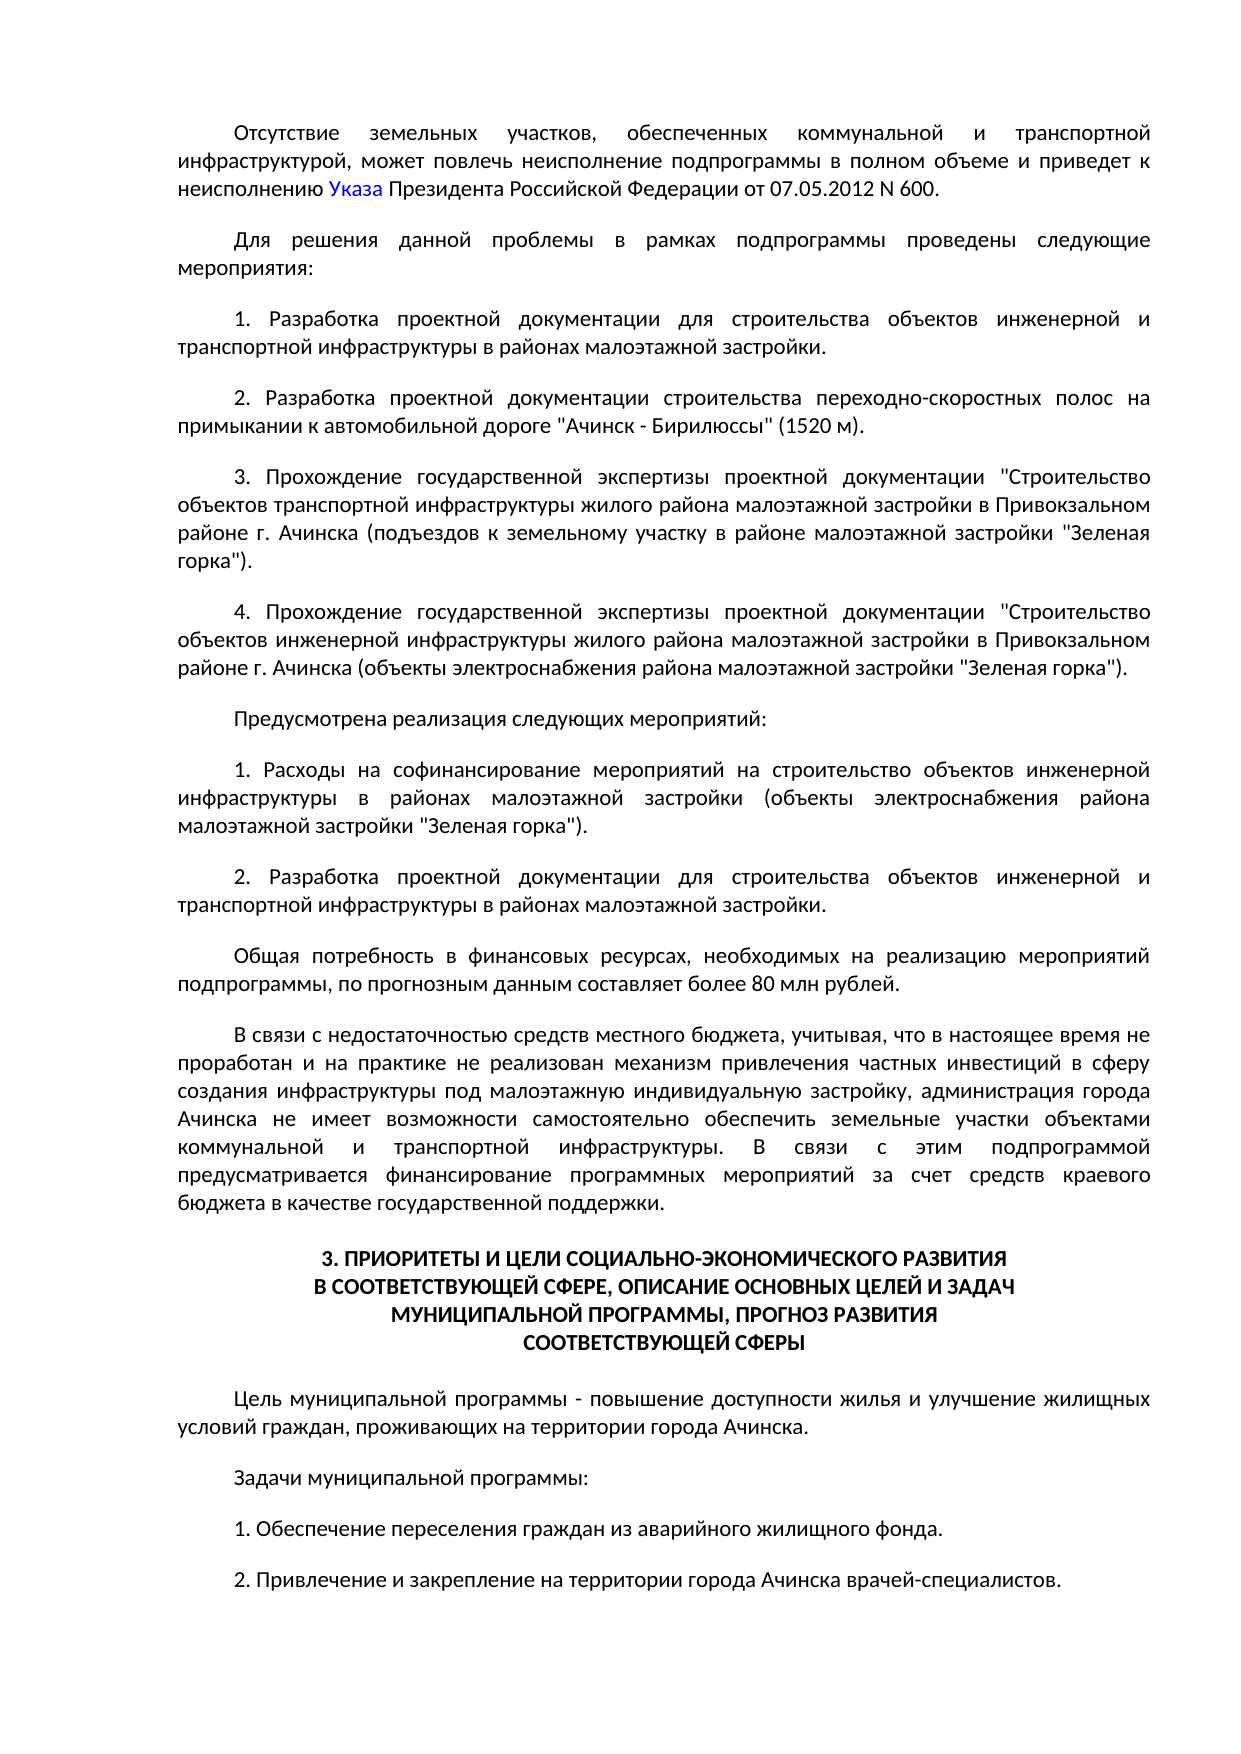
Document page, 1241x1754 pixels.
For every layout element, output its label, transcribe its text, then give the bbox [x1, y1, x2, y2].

text 2. Разработка проектной документации для строительства объектов инженерной и транспортной инфраструктуры в районах малоэтажной застройки. [177, 862, 1152, 918]
text 2. Разработка проектной документации строительства переходно-скоростных полос на примыкании к автомобильной дороге "Ачинск - Бирилюссы" (1520 м). [177, 383, 1152, 439]
text Предусмотрена реализация следующих мероприятий: [177, 704, 1152, 732]
text 3. Прохождение государственной экспертизы проектной документации "Строительство объектов транспортной инфраструктуры жилого района малоэтажной застройки в Привокзальном районе г. Ачинска (подъездов к земельному участку в районе малоэтажной застройки "Зеленая горка"). [177, 462, 1152, 574]
title МУНИЦИПАЛЬНОЙ ПРОГРАММЫ, ПРОГНОЗ РАЗВИТИЯ [177, 1300, 1152, 1328]
text В связи с недостаточностью средств местного бюджета, учитывая, что в настоящее время не проработан и на практике не реализован механизм привлечения частных инвестиций в сферу создания инфраструктуры под малоэтажную индивидуальную застройку, администрация города Ачинска не имеет возможности самостоятельно обеспечить земельные участки объектами коммунальной и транспортной инфраструктуры. В связи с этим подпрограммой предусматривается финансирование программных мероприятий за счет средств краевого бюджета в качестве государственной поддержки. [177, 1020, 1152, 1216]
text 4. Прохождение государственной экспертизы проектной документации "Строительство объектов инженерной инфраструктуры жилого района малоэтажной застройки в Привокзальном районе г. Ачинска (объекты электроснабжения района малоэтажной застройки "Зеленая горка"). [177, 597, 1152, 681]
text Общая потребность в финансовых ресурсах, необходимых на реализацию мероприятий подпрограммы, по прогнозным данным составляет более 80 млн рублей. [177, 941, 1152, 997]
text Отсутствие земельных участков, обеспеченных коммунальной и транспортной инфраструктурой, может повлечь неисполнение подпрограммы в полном объеме и приведет к неисполнению Указа Президента Российской Федерации от 07.05.2012 N 600. [177, 118, 1152, 202]
title СООТВЕТСТВУЮЩЕЙ СФЕРЫ [177, 1328, 1152, 1356]
text 1. Разработка проектной документации для строительства объектов инженерной и транспортной инфраструктуры в районах малоэтажной застройки. [177, 304, 1152, 360]
text Для решения данной проблемы в рамках подпрограммы проведены следующие мероприятия: [177, 225, 1152, 281]
text Задачи муниципальной программы: [177, 1463, 1152, 1491]
text 1. Обеспечение переселения граждан из аварийного жилищного фонда. [177, 1514, 1152, 1542]
text 1. Расходы на софинансирование мероприятий на строительство объектов инженерной инфраструктуры в районах малоэтажной застройки (объекты электроснабжения района малоэтажной застройки "Зеленая горка"). [177, 755, 1152, 839]
text 2. Привлечение и закрепление на территории города Ачинска врачей-специалистов. [177, 1565, 1152, 1593]
title В СООТВЕТСТВУЮЩЕЙ СФЕРЕ, ОПИСАНИЕ ОСНОВНЫХ ЦЕЛЕЙ И ЗАДАЧ [177, 1272, 1152, 1300]
title 3. ПРИОРИТЕТЫ И ЦЕЛИ СОЦИАЛЬНО-ЭКОНОМИЧЕСКОГО РАЗВИТИЯ [177, 1244, 1152, 1272]
text Цель муниципальной программы - повышение доступности жилья и улучшение жилищных условий граждан, проживающих на территории города Ачинска. [177, 1384, 1152, 1440]
